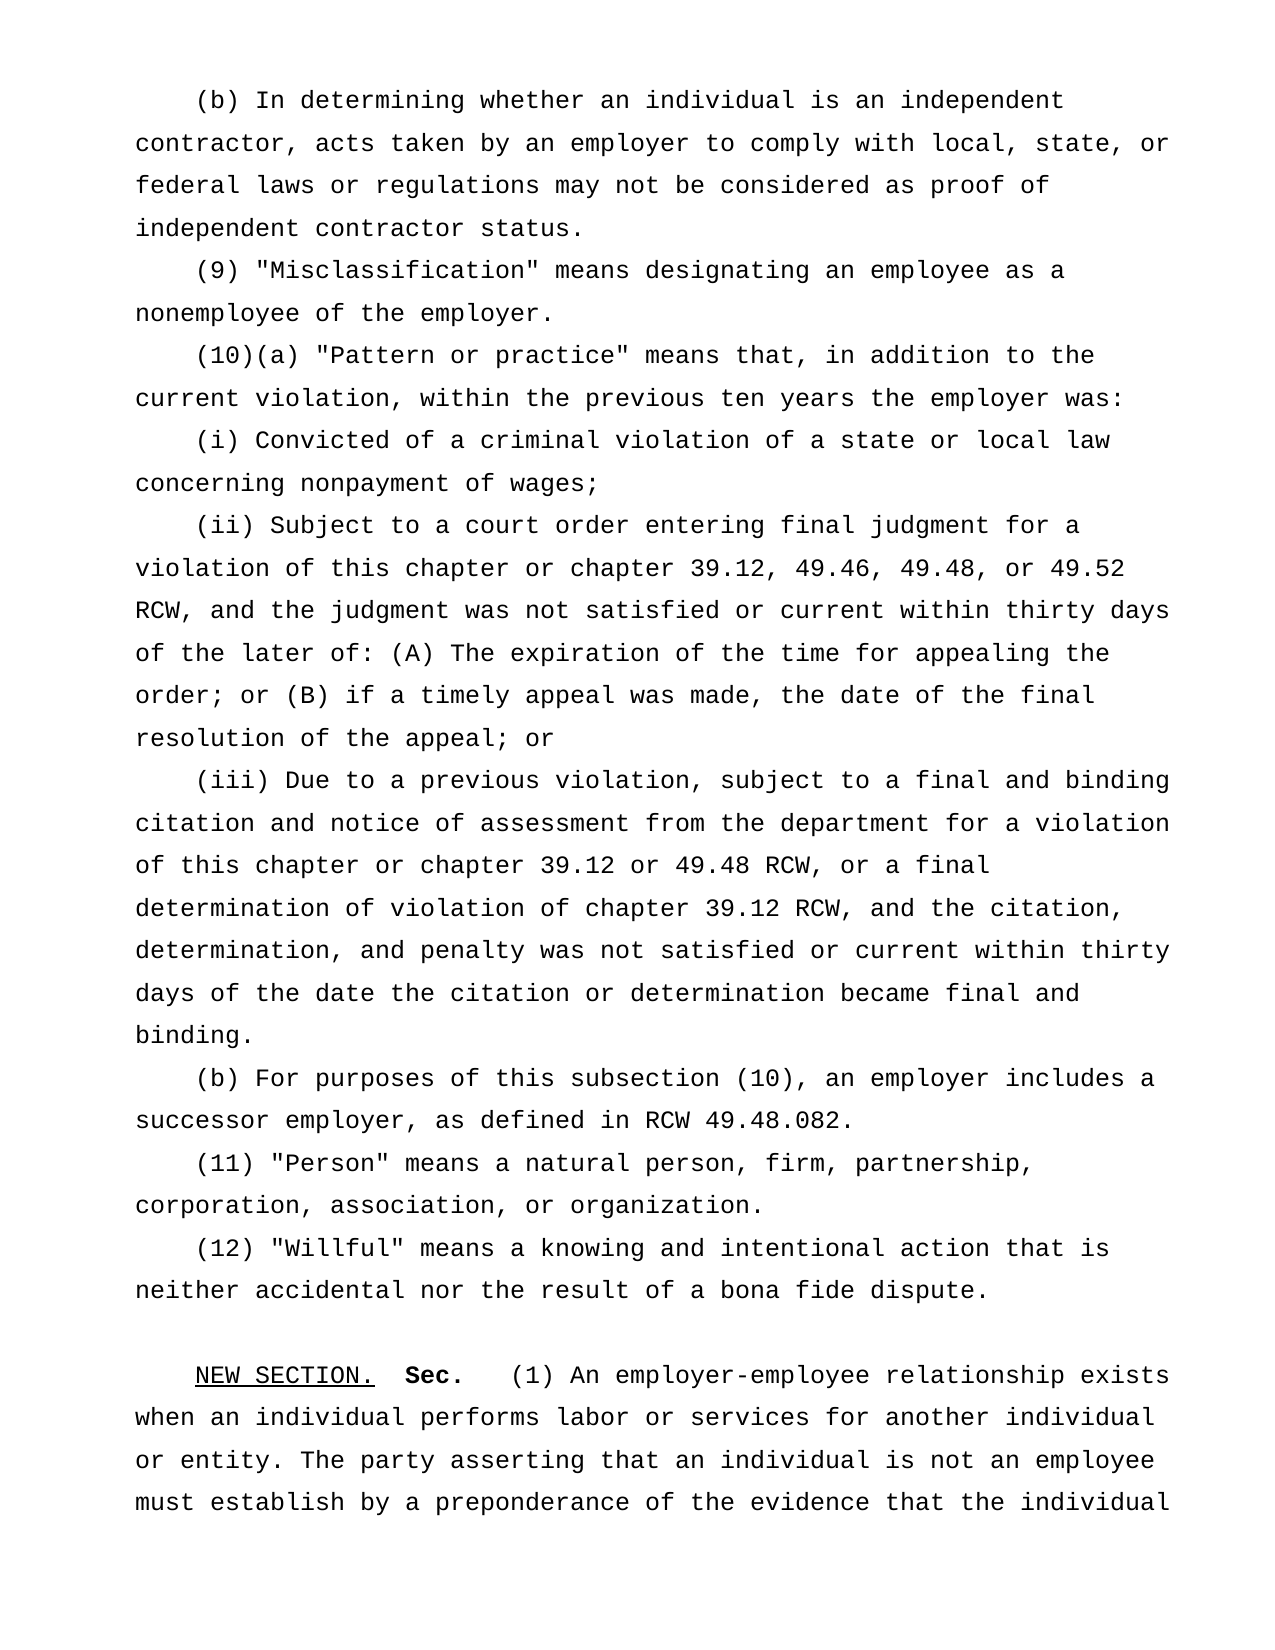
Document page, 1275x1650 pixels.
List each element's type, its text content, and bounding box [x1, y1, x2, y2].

text (iii) Due to a previous violation, subject to a final and binding citation and notice of assessment from the department for a violation of this chapter or chapter 39.12 or 49.48 RCW, or a final determination of violation of chapter 39.12 RCW, and the citation, determination, and penalty was not satisfied or current within thirty days of the date the citation or determination became final and binding. [135, 755, 1170, 1052]
text (i) Convicted of a criminal violation of a state or local law concerning nonpayment of wages; [135, 415, 1170, 500]
text (b) In determining whether an individual is an independent contractor, acts taken by an employer to comply with local, state, or federal laws or regulations may not be considered as proof of independent contractor status. [135, 75, 1170, 245]
text (10)(a) "Pattern or practice" means that, in addition to the current violation, within the previous ten years the employer was: [135, 330, 1170, 415]
text (ii) Subject to a court order entering final judgment for a violation of this chapter or chapter 39.12, 49.46, 49.48, or 49.52 RCW, and the judgment was not satisfied or current within thirty days of the later of: (A) The expiration of the time for appealing the order; or (B) if a timely appeal was made, the date of the final resolution of the appeal; or [135, 500, 1170, 755]
text (11) "Person" means a natural person, firm, partnership, corporation, association, or organization. [135, 1137, 1170, 1222]
text (9) "Misclassification" means designating an employee as a nonemployee of the employer. [135, 245, 1170, 330]
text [135, 1349, 1170, 1519]
text (b) For purposes of this subsection (10), an employer includes a successor employer, as defined in RCW 49.48.082. [135, 1052, 1170, 1137]
text (12) "Willful" means a knowing and intentional action that is neither accidental nor the result of a bona fide dispute. [135, 1222, 1170, 1307]
